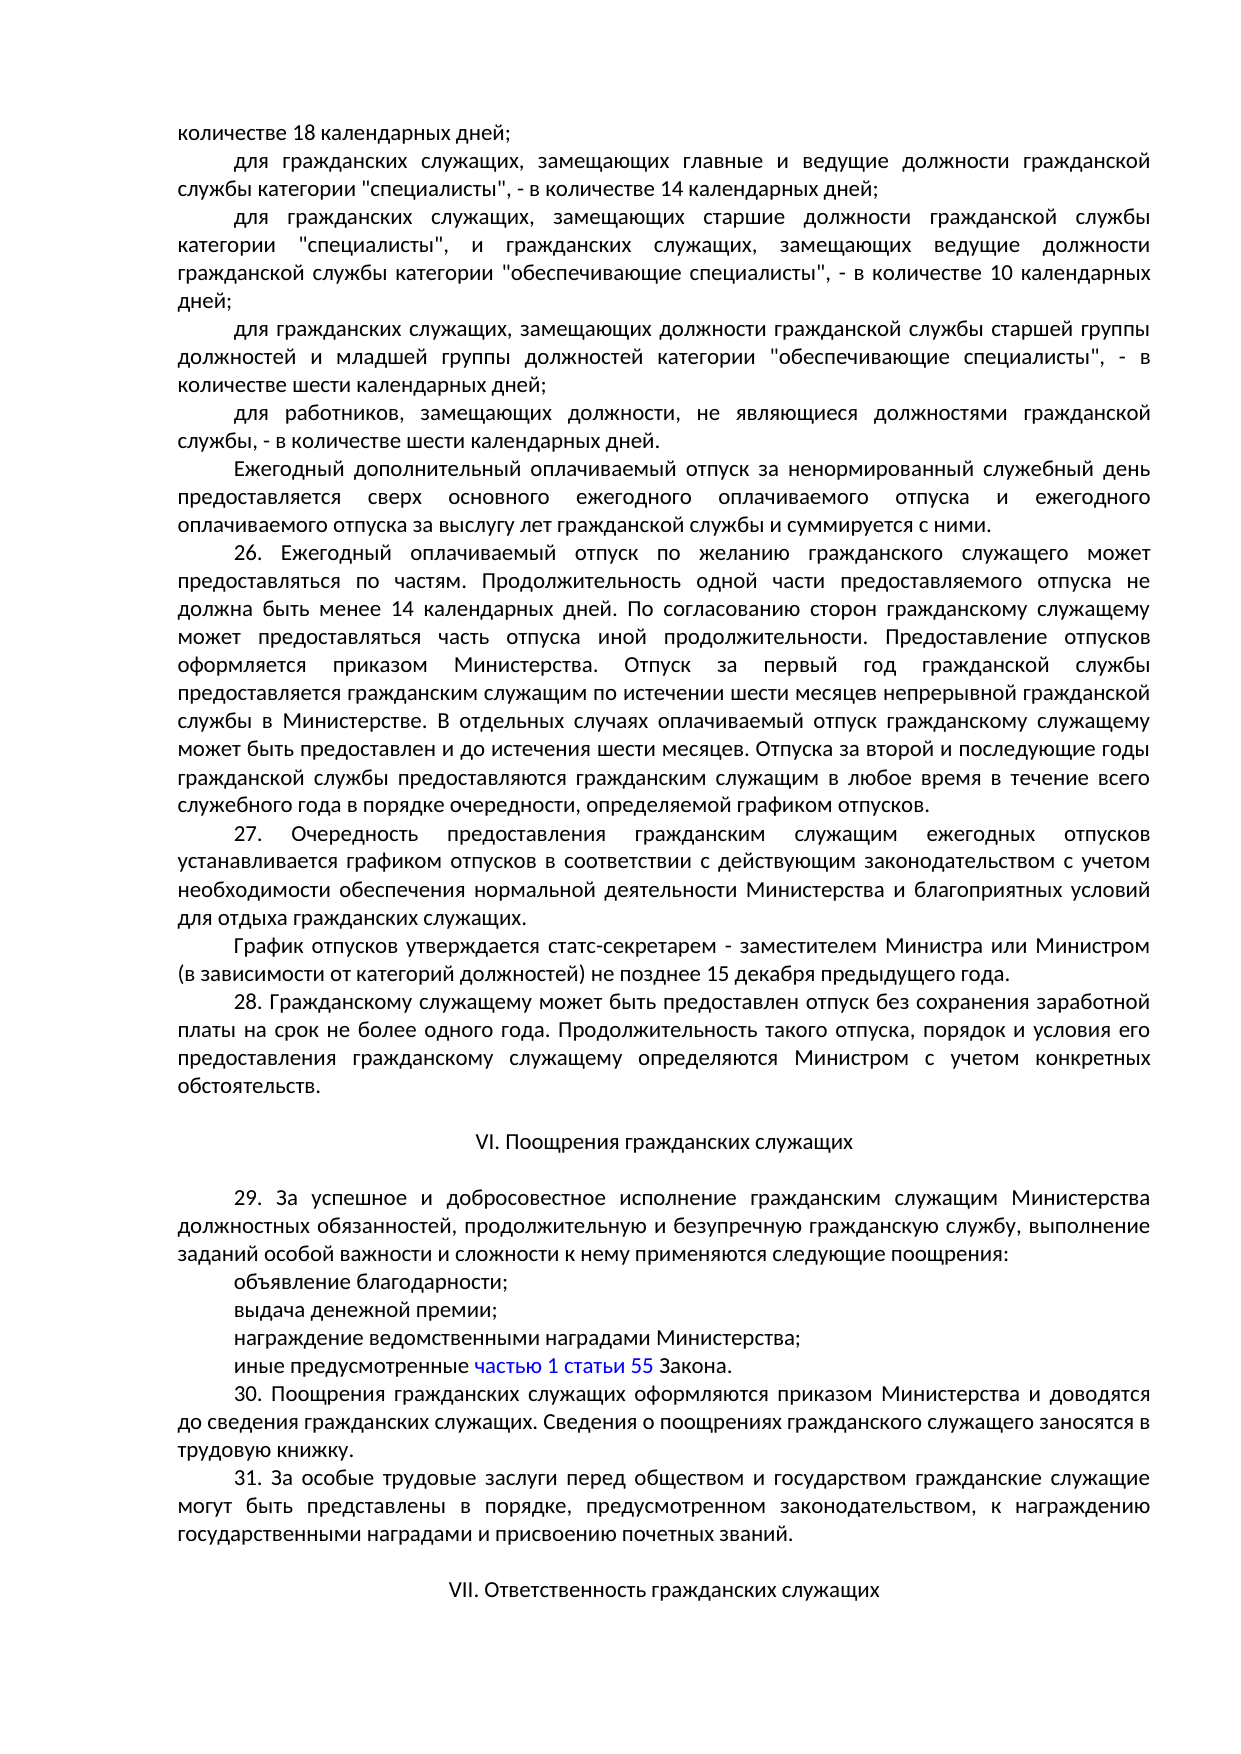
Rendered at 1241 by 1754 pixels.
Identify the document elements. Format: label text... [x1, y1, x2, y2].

text объявление благодарности; [177, 1267, 1152, 1295]
text 27. Очередность предоставления гражданским служащим ежегодных отпусков устанавливается графиком отпусков в соответствии с действующим законодательством с учетом необходимости обеспечения нормальной деятельности Министерства и благоприятных условий для отдыха гражданских служащих. [177, 819, 1152, 931]
text VI. Поощрения гражданских служащих [177, 1127, 1152, 1155]
text для работников, замещающих должности, не являющиеся должностями гражданской службы, - в количестве шести календарных дней. [177, 398, 1152, 454]
text для гражданских служащих, замещающих должности гражданской службы старшей группы должностей и младшей группы должностей категории "обеспечивающие специалисты", - в количестве шести календарных дней; [177, 314, 1152, 398]
text 30. Поощрения гражданских служащих оформляются приказом Министерства и доводятся до сведения гражданских служащих. Сведения о поощрениях гражданского служащего заносятся в трудовую книжку. [177, 1379, 1152, 1463]
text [177, 118, 1152, 146]
text иные предусмотренные частью 1 статьи 55 Закона. [177, 1351, 1152, 1379]
text 28. Гражданскому служащему может быть предоставлен отпуск без сохранения заработной платы на срок не более одного года. Продолжительность такого отпуска, порядок и условия его предоставления гражданскому служащему определяются Министром с учетом конкретных обстоятельств. [177, 987, 1152, 1099]
text 26. Ежегодный оплачиваемый отпуск по желанию гражданского служащего может предоставляться по частям. Продолжительность одной части предоставляемого отпуска не должна быть менее 14 календарных дней. По согласованию сторон гражданскому служащему может предоставляться часть отпуска иной продолжительности. Предоставление отпусков оформляется приказом Министерства. Отпуск за первый год гражданской службы предоставляется гражданским служащим по истечении шести месяцев непрерывной гражданской службы в Министерстве. В отдельных случаях оплачиваемый отпуск гражданскому служащему может быть предоставлен и до истечения шести месяцев. Отпуска за второй и последующие годы гражданской службы предоставляются гражданским служащим в любое время в течение всего служебного года в порядке очередности, определяемой графиком отпусков. [177, 538, 1152, 819]
text выдача денежной премии; [177, 1295, 1152, 1323]
text 31. За особые трудовые заслуги перед обществом и государством гражданские служащие могут быть представлены в порядке, предусмотренном законодательством, к награждению государственными наградами и присвоению почетных званий. [177, 1463, 1152, 1547]
text VII. Ответственность гражданских служащих [177, 1575, 1152, 1603]
text для гражданских служащих, замещающих старшие должности гражданской службы категории "специалисты", и гражданских служащих, замещающих ведущие должности гражданской службы категории "обеспечивающие специалисты", - в количестве 10 календарных дней; [177, 202, 1152, 314]
text Ежегодный дополнительный оплачиваемый отпуск за ненормированный служебный день предоставляется сверх основного ежегодного оплачиваемого отпуска и ежегодного оплачиваемого отпуска за выслугу лет гражданской службы и суммируется с ними. [177, 454, 1152, 538]
text для гражданских служащих, замещающих главные и ведущие должности гражданской службы категории "специалисты", - в количестве 14 календарных дней; [177, 146, 1152, 202]
text 29. За успешное и добросовестное исполнение гражданским служащим Министерства должностных обязанностей, продолжительную и безупречную гражданскую службу, выполнение заданий особой важности и сложности к нему применяются следующие поощрения: [177, 1183, 1152, 1267]
text График отпусков утверждается статс-секретарем - заместителем Министра или Министром (в зависимости от категорий должностей) не позднее 15 декабря предыдущего года. [177, 931, 1152, 987]
text награждение ведомственными наградами Министерства; [177, 1323, 1152, 1351]
